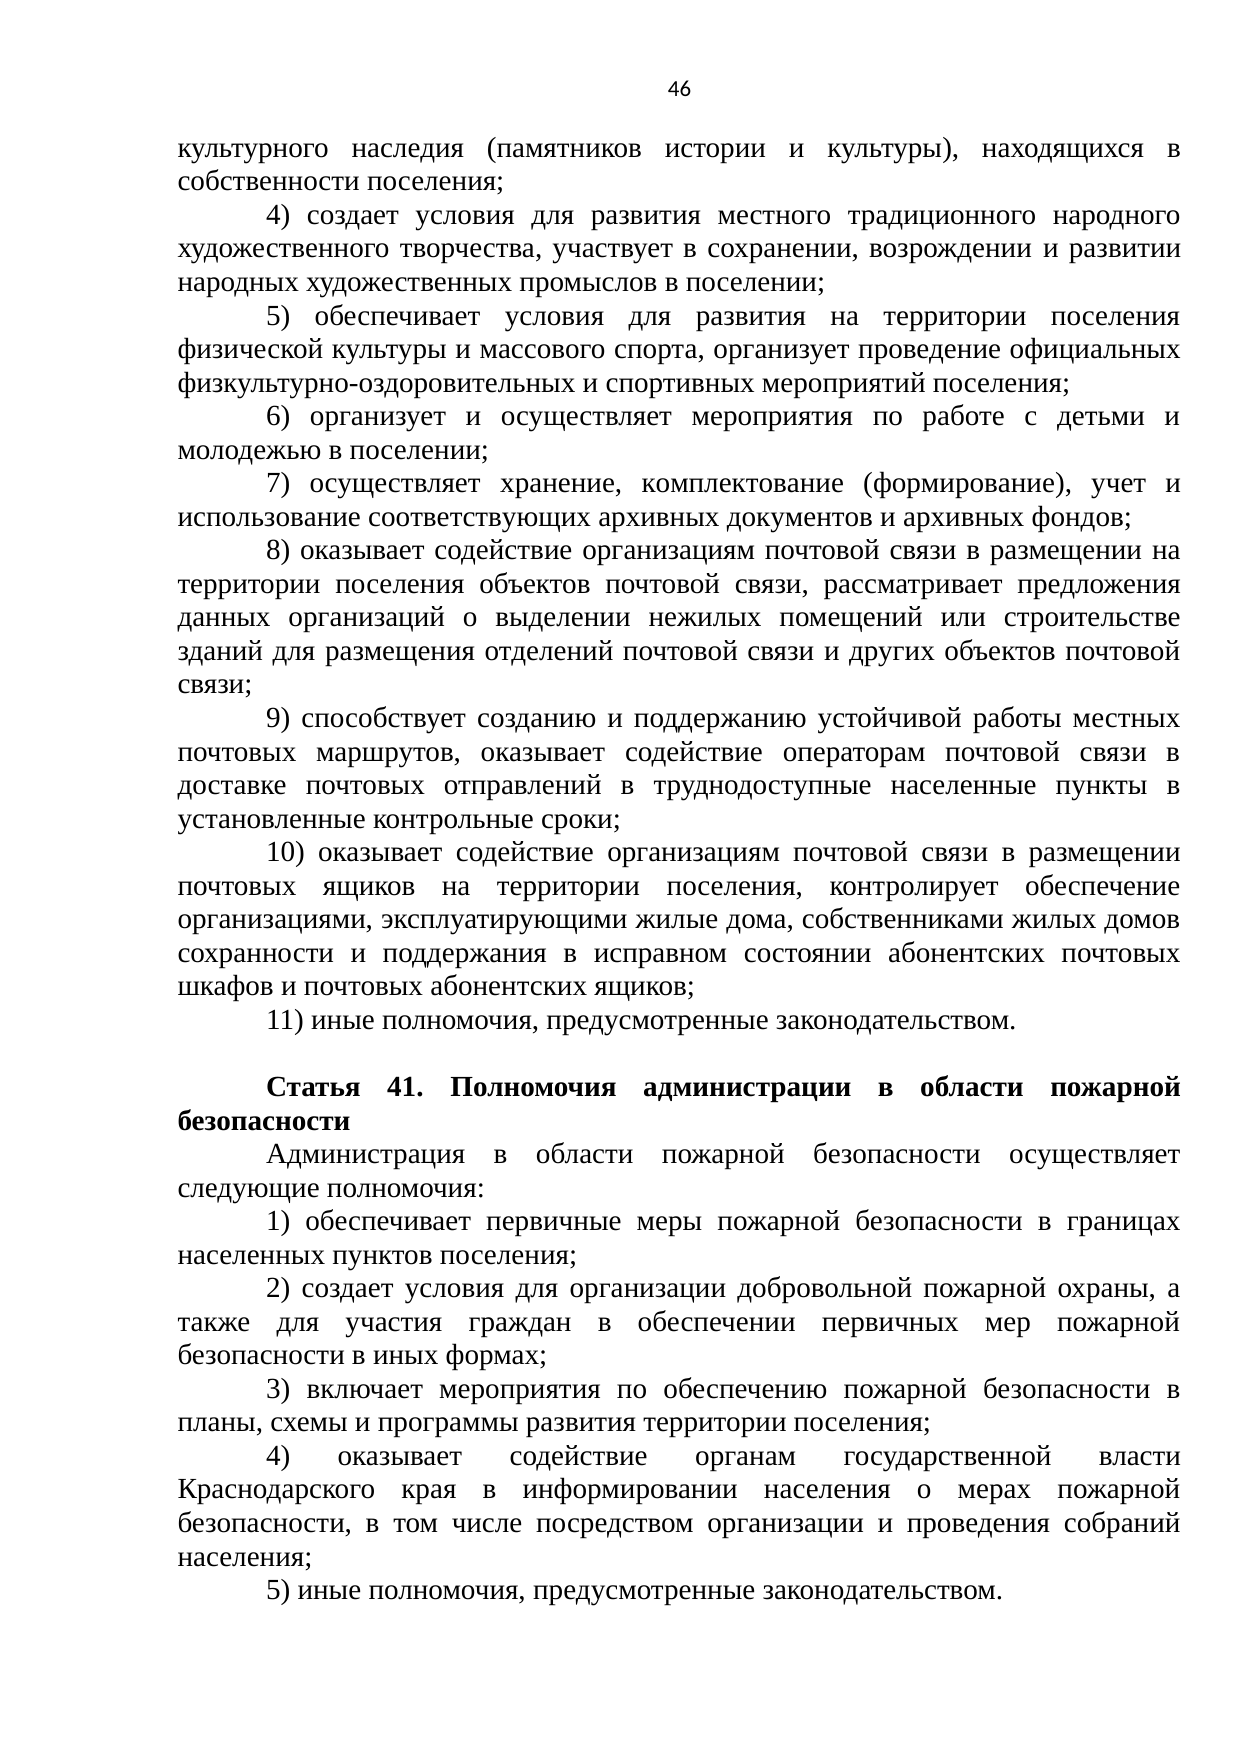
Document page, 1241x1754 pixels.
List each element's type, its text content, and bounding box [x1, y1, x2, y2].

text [177, 130, 1181, 197]
text 5) иные полномочия, предусмотренные законодательством. [177, 1572, 1181, 1606]
text Статья 41. Полномочия администрации в области пожарной безопасности [177, 1069, 1181, 1136]
text 3) включает мероприятия по обеспечению пожарной безопасности в планы, схемы и программы развития территории поселения; [177, 1371, 1181, 1438]
text 9) способствует созданию и поддержанию устойчивой работы местных почтовых маршрутов, оказывает содействие операторам почтовой связи в доставке почтовых отправлений в труднодоступные населенные пункты в установленные контрольные сроки; [177, 700, 1181, 834]
text 2) создает условия для организации добровольной пожарной охраны, а также для участия граждан в обеспечении первичных мер пожарной безопасности в иных формах; [177, 1270, 1181, 1371]
text 11) иные полномочия, предусмотренные законодательством. [177, 1002, 1181, 1036]
text 5) обеспечивает условия для развития на территории поселения физической культуры и массового спорта, организует проведение официальных физкультурно-оздоровительных и спортивных мероприятий поселения; [177, 298, 1181, 398]
text 4) создает условия для развития местного традиционного народного художественного творчества, участвует в сохранении, возрождении и развитии народных художественных промыслов в поселении; [177, 197, 1181, 298]
text 4) оказывает содействие органам государственной власти Краснодарского края в информировании населения о мерах пожарной безопасности, в том числе посредством организации и проведения собраний населения; [177, 1438, 1181, 1572]
text 6) организует и осуществляет мероприятия по работе с детьми и молодежью в поселении; [177, 398, 1181, 465]
text 8) оказывает содействие организациям почтовой связи в размещении на территории поселения объектов почтовой связи, рассматривает предложения данных организаций о выделении нежилых помещений или строительстве зданий для размещения отделений почтовой связи и других объектов почтовой связи; [177, 532, 1181, 700]
text Администрация в области пожарной безопасности осуществляет следующие полномочия: [177, 1136, 1181, 1203]
text 7) осуществляет хранение, комплектование (формирование), учет и использование соответствующих архивных документов и архивных фондов; [177, 465, 1181, 532]
text 10) оказывает содействие организациям почтовой связи в размещении почтовых ящиков на территории поселения, контролирует обеспечение организациями, эксплуатирующими жилые дома, собственниками жилых домов сохранности и поддержания в исправном состоянии абонентских почтовых шкафов и почтовых абонентских ящиков; [177, 834, 1181, 1002]
text 1) обеспечивает первичные меры пожарной безопасности в границах населенных пунктов поселения; [177, 1203, 1181, 1270]
